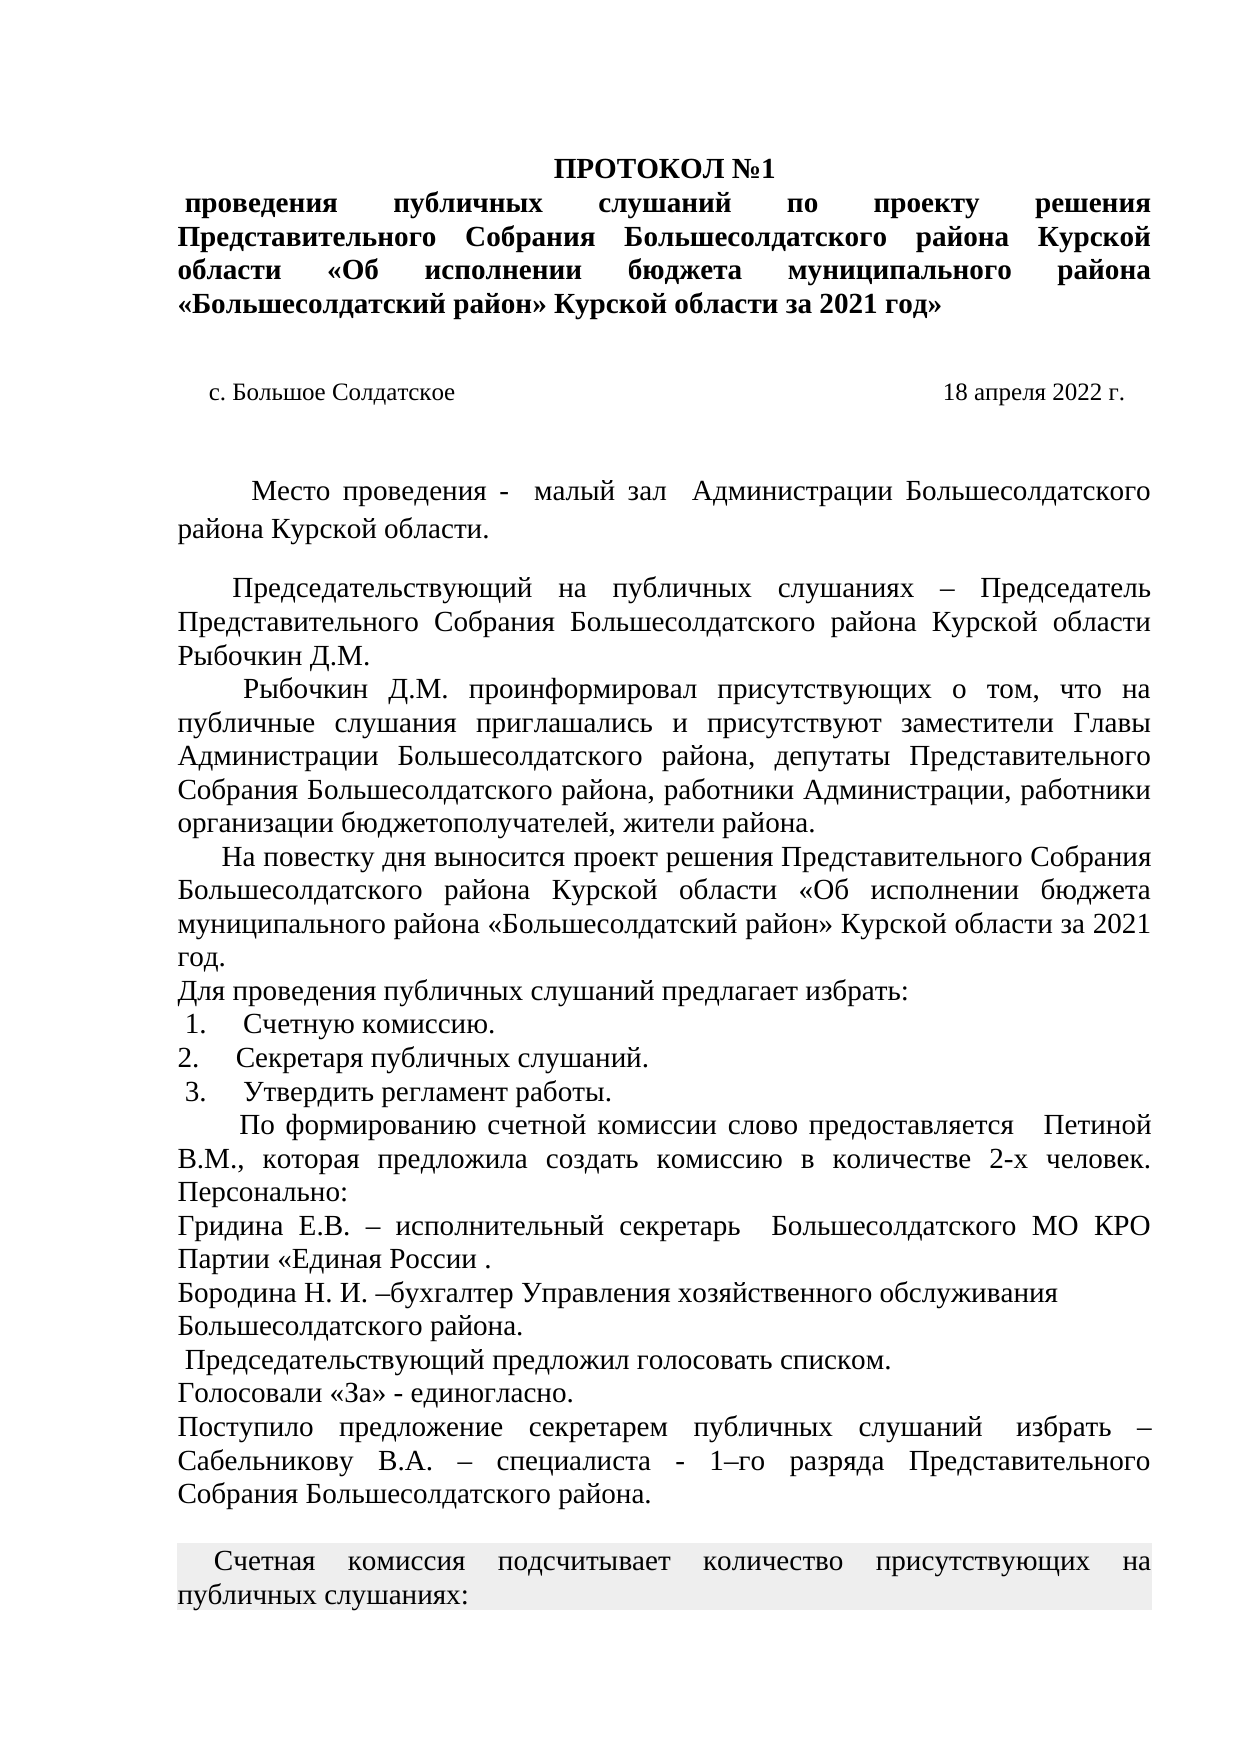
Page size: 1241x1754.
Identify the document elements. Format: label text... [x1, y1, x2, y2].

text 2. Секретаря публичных слушаний. [177, 1040, 1152, 1074]
text 3. Утвердить регламент работы. [177, 1074, 1152, 1107]
text Поступило предложение секретарем публичных слушаний избрать – Сабельникову В.А. – специалиста - 1–го разряда Представительного Собрания Большесолдатского района. [177, 1409, 1152, 1510]
text ПРОТОКОЛ №1 [177, 152, 1152, 185]
text с. Большое Солдатское 18 апреля 2022 г. [177, 377, 1152, 406]
text Голосовали «За» - единогласно. [177, 1376, 1152, 1409]
text проведения публичных слушаний по проекту решения Представительного Собрания Большесолдатского района Курской области «Об исполнении бюджета муниципального района «Большесолдатский район» Курской области за 2021 год» [177, 185, 1152, 319]
text Для проведения публичных слушаний предлагает избрать: [177, 973, 1152, 1007]
text На повестку дня выносится проект решения Представительного Собрания Большесолдатского района Курской области «Об исполнении бюджета муниципального района «Большесолдатский район» Курской области за 2021 год. [177, 839, 1152, 973]
text Бородина Н. И. –бухгалтер Управления хозяйственного обслуживания Большесолдатского района. [177, 1275, 1152, 1342]
text Председательствующий на публичных слушаниях – Председатель Представительного Собрания Большесолдатского района Курской области Рыбочкин Д.М. [177, 571, 1152, 671]
text По формированию счетной комиссии слово предоставляется Петиной В.М., которая предложила создать комиссию в количестве 2-х человек. Персонально: [177, 1107, 1152, 1208]
text Счетная комиссия подсчитывает количество присутствующих на публичных слушаниях: [177, 1543, 1152, 1610]
text 1. Счетную комиссию. [177, 1007, 1152, 1040]
text Гридина Е.В. – исполнительный секретарь Большесолдатского МО КРО Партии «Единая России . [177, 1208, 1152, 1275]
text Председательствующий предложил голосовать списком. [177, 1342, 1152, 1376]
text Рыбочкин Д.М. проинформировал присутствующих о том, что на публичные слушания приглашались и присутствуют заместители Главы Администрации Большесолдатского района, депутаты Представительного Собрания Большесолдатского района, работники Администрации, работники организации бюджетополучателей, жители района. [177, 671, 1152, 839]
text Место проведения - малый зал Администрации Большесолдатского района Курской области. [177, 473, 1152, 545]
